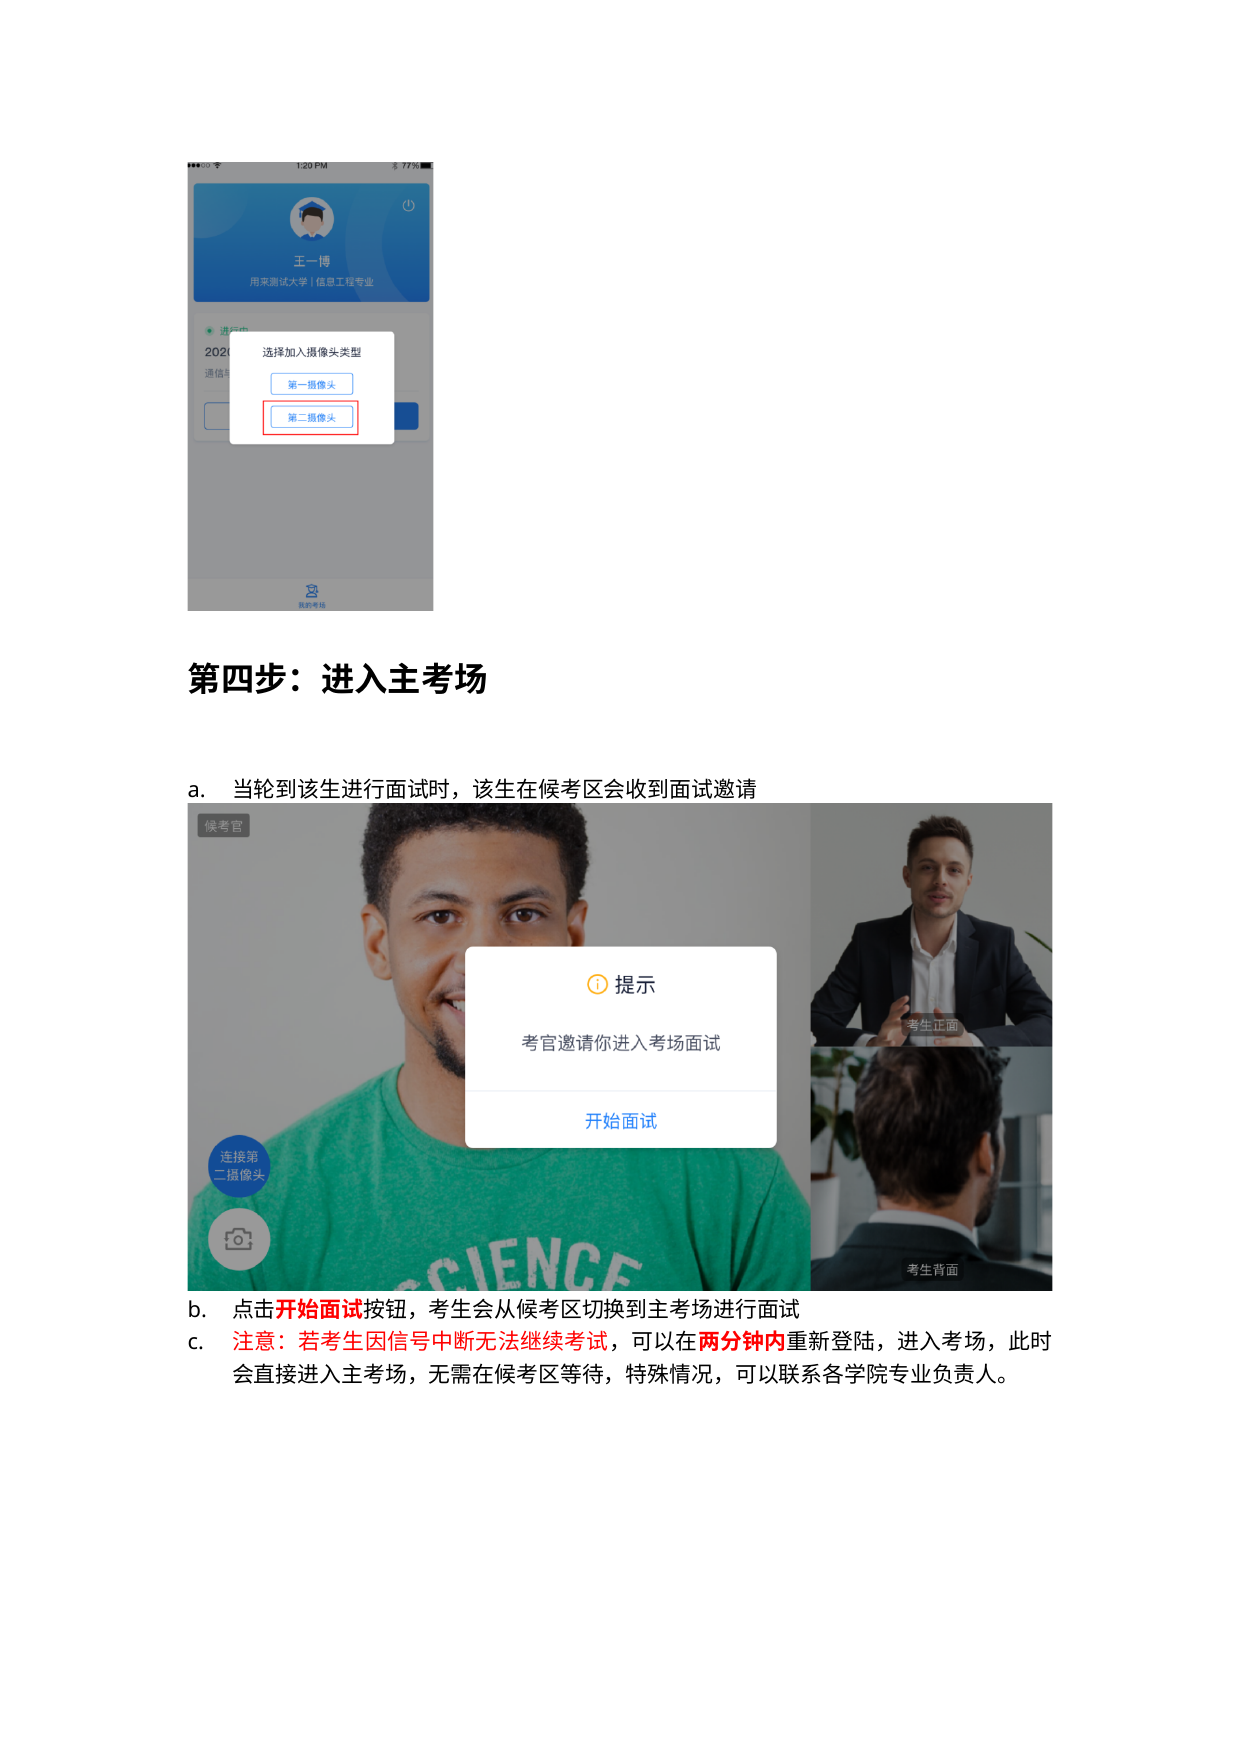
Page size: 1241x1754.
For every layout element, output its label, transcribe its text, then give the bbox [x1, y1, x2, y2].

list 当轮到该生进行面试时，该生在候考区会收到面试邀请 [187, 771, 1053, 803]
picture [187, 162, 434, 611]
picture [187, 803, 1053, 1291]
list 注意：若考生因信号中断无法继续考试，可以在两分钟内重新登陆，进入考场，此时会直接进入主考场，无需在候考区等待，特殊情况，可以联系各学院专业负责人。 [187, 1324, 1053, 1389]
list 点击开始面试按钮，考生会从候考区切换到主考场进行面试 [187, 1291, 1053, 1324]
subtitle 第四步：进入主考场 [187, 644, 1053, 709]
